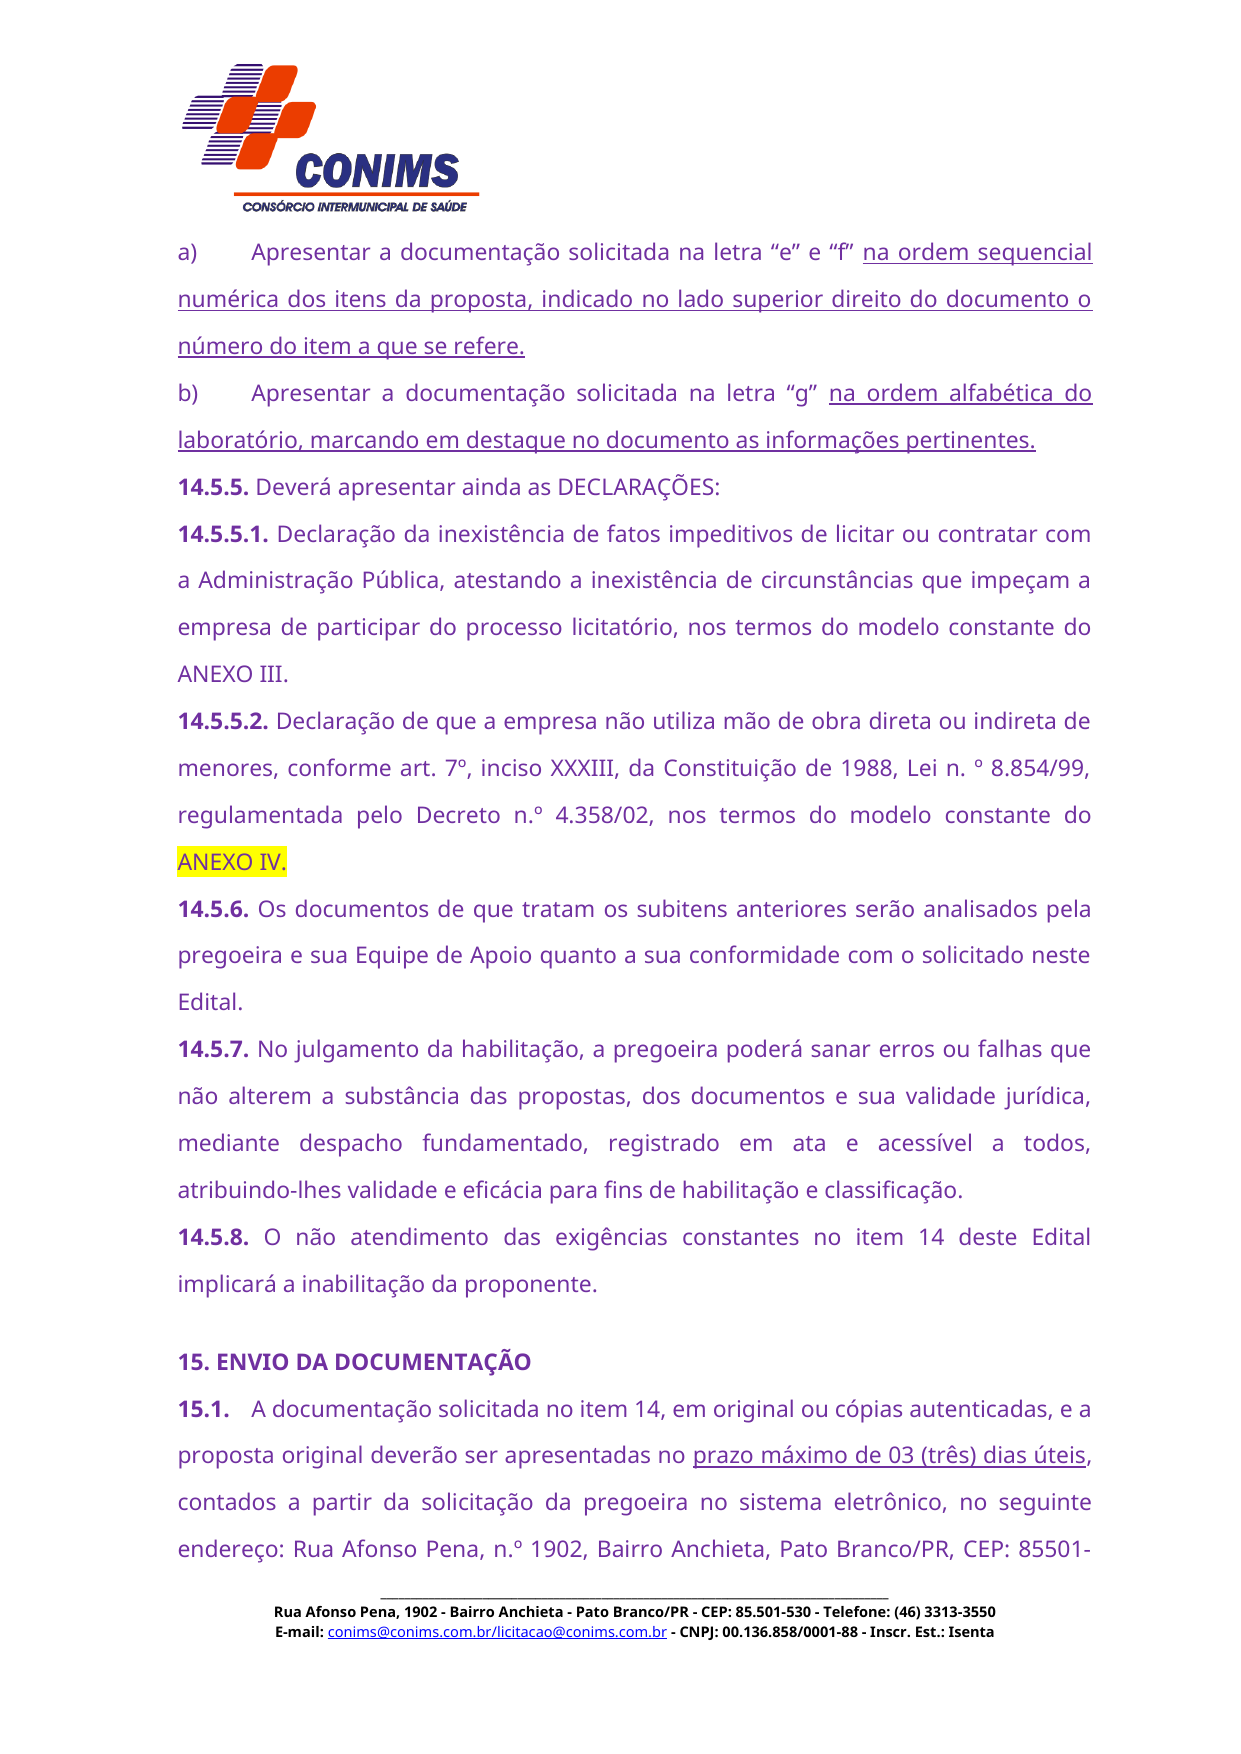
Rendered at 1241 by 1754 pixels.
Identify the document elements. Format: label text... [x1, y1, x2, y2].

list Apresentar a documentação solicitada na letra “g” na ordem alfabética do laboratório, marcando em destaque no documento as informações pertinentes. [177, 377, 1092, 455]
text 14.5.5. Deverá apresentar ainda as DECLARAÇÕES: [177, 471, 1092, 502]
text 14.5.7. No julgamento da habilitação, a pregoeira poderá sanar erros ou falhas que não alterem a substância das propostas, dos documentos e sua validade jurídica, mediante despacho fundamentado, registrado em ata e acessível a todos, atribuindo-lhes validade e eficácia para fins de habilitação e classificação. [177, 1033, 1092, 1205]
list Apresentar a documentação solicitada na letra “e” e “f” na ordem sequencial numérica dos itens da proposta, indicado no lado superior direito do documento o número do item a que se refere. [177, 311, 1092, 361]
text 14.5.8. O não atendimento das exigências constantes no item 14 deste Edital implicará a inabilitação da proponente. [177, 1221, 1092, 1299]
text 15. ENVIO DA DOCUMENTAÇÃO [177, 1346, 1092, 1377]
picture [177, 58, 482, 214]
list Apresentar a documentação solicitada na letra “e” e “f” na ordem sequencial numérica dos itens da proposta, indicado no lado superior direito do documento o número do item a que se refere. [177, 236, 1092, 310]
text 14.5.5.2. Declaração de que a empresa não utiliza mão de obra direta ou indireta de menores, conforme art. 7º, inciso XXXIII, da Constituição de 1988, Lei n. º 8.854/99, regulamentada pelo Decreto n.º 4.358/02, nos termos do modelo constante do ANEXO IV. [177, 705, 1092, 877]
text 14.5.6. Os documentos de que tratam os subitens anteriores serão analisados pela pregoeira e sua Equipe de Apoio quanto a sua conformidade com o solicitado neste Edital. [177, 892, 1092, 1017]
text 14.5.5.1. Declaração da inexistência de fatos impeditivos de licitar ou contratar com a Administração Pública, atestando a inexistência de circunstâncias que impeçam a empresa de participar do processo licitatório, nos termos do modelo constante do ANEXO III. [177, 517, 1092, 689]
